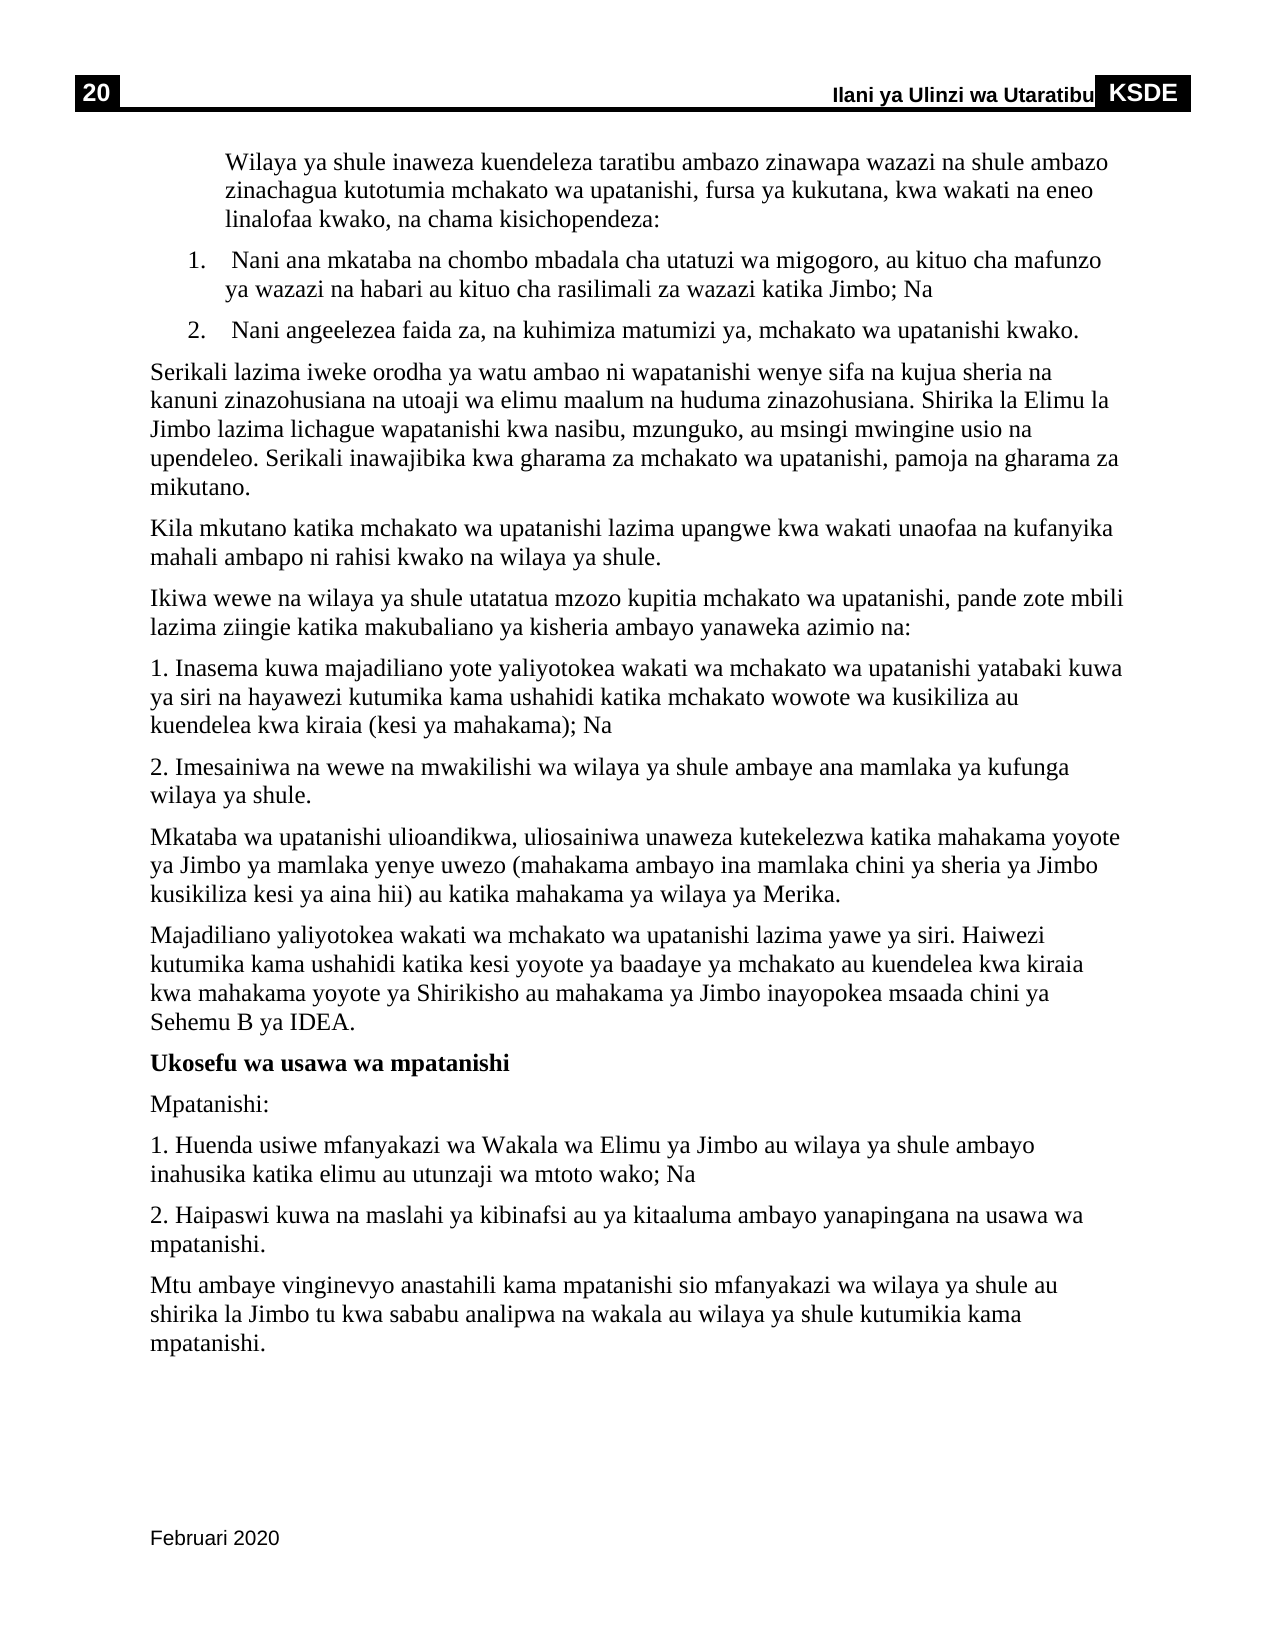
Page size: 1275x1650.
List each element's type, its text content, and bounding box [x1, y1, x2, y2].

text Ikiwa wewe na wilaya ya shule utatatua mzozo kupitia mchakato wa upatanishi, pande zote mbili lazima ziingie katika makubaliano ya kisheria ambayo yanaweka azimio na: [150, 583, 1125, 640]
list Nani angeelezea faida za, na kuhimiza matumizi ya, mchakato wa upatanishi kwako. [187, 315, 1125, 344]
text 2. Imesainiwa na wewe na mwakilishi wa wilaya ya shule ambaye ana mamlaka ya kufunga wilaya ya shule. [150, 752, 1125, 809]
text Wilaya ya shule inaweza kuendeleza taratibu ambazo zinawapa wazazi na shule ambazo zinachagua kutotumia mchakato wa upatanishi, fursa ya kukutana, kwa wakati na eneo linalofaa kwako, na chama kisichopendeza: [225, 147, 1125, 233]
subtitle Majadiliano yaliyotokea wakati wa mchakato wa upatanishi lazima yawe ya siri. Haiwezi kutumika kama ushahidi katika kesi yoyote ya baadaye ya mchakato au kuendelea kwa kiraia kwa mahakama yoyote ya Shirikisho au mahakama ya Jimbo inayopokea msaada chini ya Sehemu B ya IDEA. [150, 920, 1125, 1035]
text Mtu ambaye vinginevyo anastahili kama mpatanishi sio mfanyakazi wa wilaya ya shule au shirika la Jimbo tu kwa sababu analipwa na wakala au wilaya ya shule kutumikia kama mpatanishi. [150, 1270, 1125, 1357]
text 1. Huenda usiwe mfanyakazi wa Wakala wa Elimu ya Jimbo au wilaya ya shule ambayo inahusika katika elimu au utunzaji wa mtoto wako; Na [150, 1130, 1125, 1188]
text Mpatanishi: [150, 1089, 1125, 1118]
text Serikali lazima iweke orodha ya watu ambao ni wapatanishi wenye sifa na kujua sheria na kanuni zinazohusiana na utoaji wa elimu maalum na huduma zinazohusiana. Shirika la Elimu la Jimbo lazima lichague wapatanishi kwa nasibu, mzunguko, au msingi mwingine usio na upendeleo. Serikali inawajibika kwa gharama za mchakato wa upatanishi, pamoja na gharama za mikutano. [150, 357, 1125, 500]
list Nani ana mkataba na chombo mbadala cha utatuzi wa migogoro, au kituo cha mafunzo ya wazazi na habari au kituo cha rasilimali za wazazi katika Jimbo; Na [187, 245, 1125, 303]
text Mkataba wa upatanishi ulioandikwa, uliosainiwa unaweza kutekelezwa katika mahakama yoyote ya Jimbo ya mamlaka yenye uwezo (mahakama ambayo ina mamlaka chini ya sheria ya Jimbo kusikiliza kesi ya aina hii) au katika mahakama ya wilaya ya Merika. [150, 822, 1125, 908]
text 2. Haipaswi kuwa na maslahi ya kibinafsi au ya kitaaluma ambayo yanapingana na usawa wa mpatanishi. [150, 1200, 1125, 1258]
text 1. Inasema kuwa majadiliano yote yaliyotokea wakati wa mchakato wa upatanishi yatabaki kuwa ya siri na hayawezi kutumika kama ushahidi katika mchakato wowote wa kusikiliza au kuendelea kwa kiraia (kesi ya mahakama); Na [150, 653, 1125, 739]
text Kila mkutano katika mchakato wa upatanishi lazima upangwe kwa wakati unaofaa na kufanyika mahali ambapo ni rahisi kwako na wilaya ya shule. [150, 513, 1125, 570]
text Ukosefu wa usawa wa mpatanishi [150, 1048, 1125, 1077]
